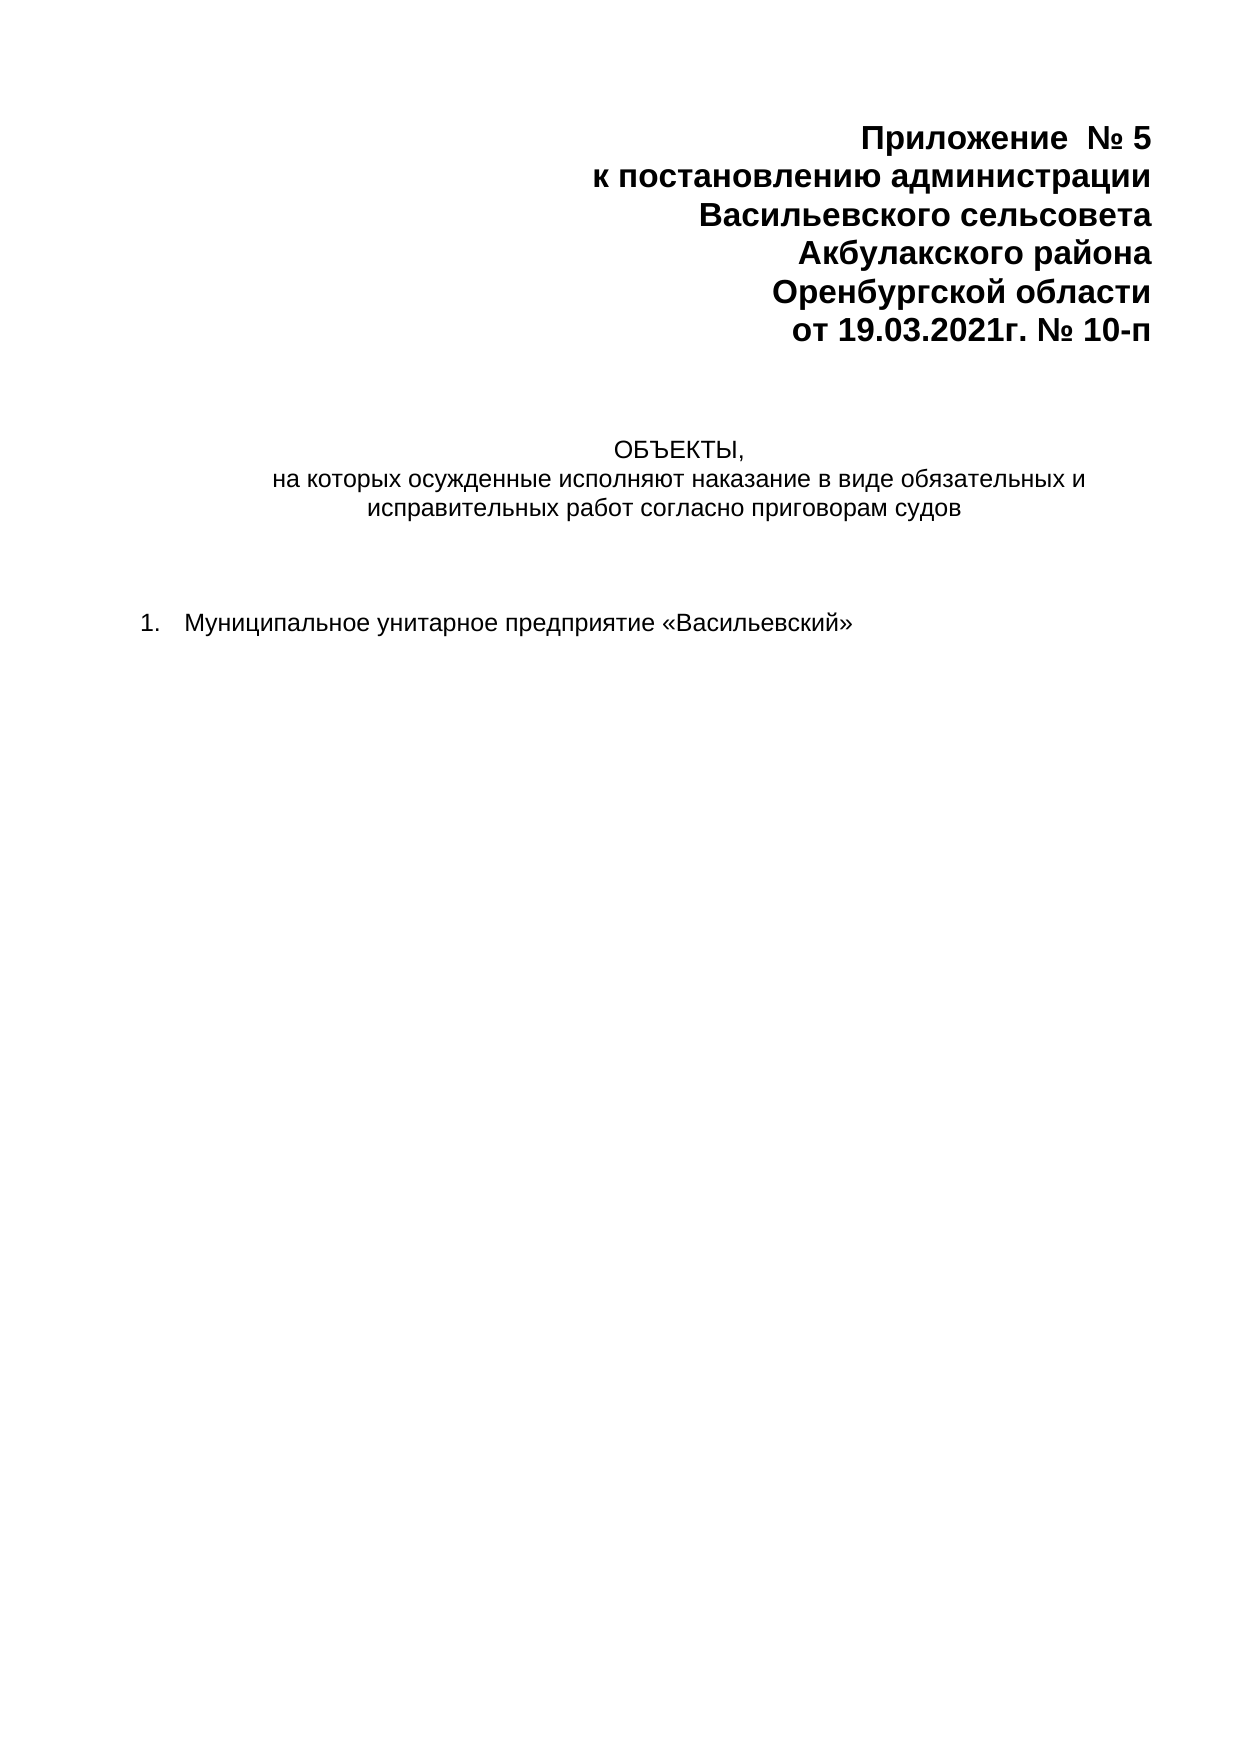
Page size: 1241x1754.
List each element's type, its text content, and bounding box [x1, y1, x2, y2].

text на которых осужденные исполняют наказание в виде обязательных и исправительных работ согласно приговорам судов [177, 464, 1152, 521]
text ОБЪЕКТЫ, [177, 435, 1152, 464]
text к постановлению администрации [177, 157, 1152, 195]
text от 19.03.2021г. № 10-п [177, 310, 1152, 349]
text Приложение № 5 [177, 118, 1152, 157]
list Муниципальное унитарное предприятие «Васильевский» [140, 607, 1152, 636]
text Акбулакского района [177, 233, 1152, 272]
text Васильевского сельсовета [177, 195, 1152, 233]
text Оренбургской области [177, 272, 1152, 310]
